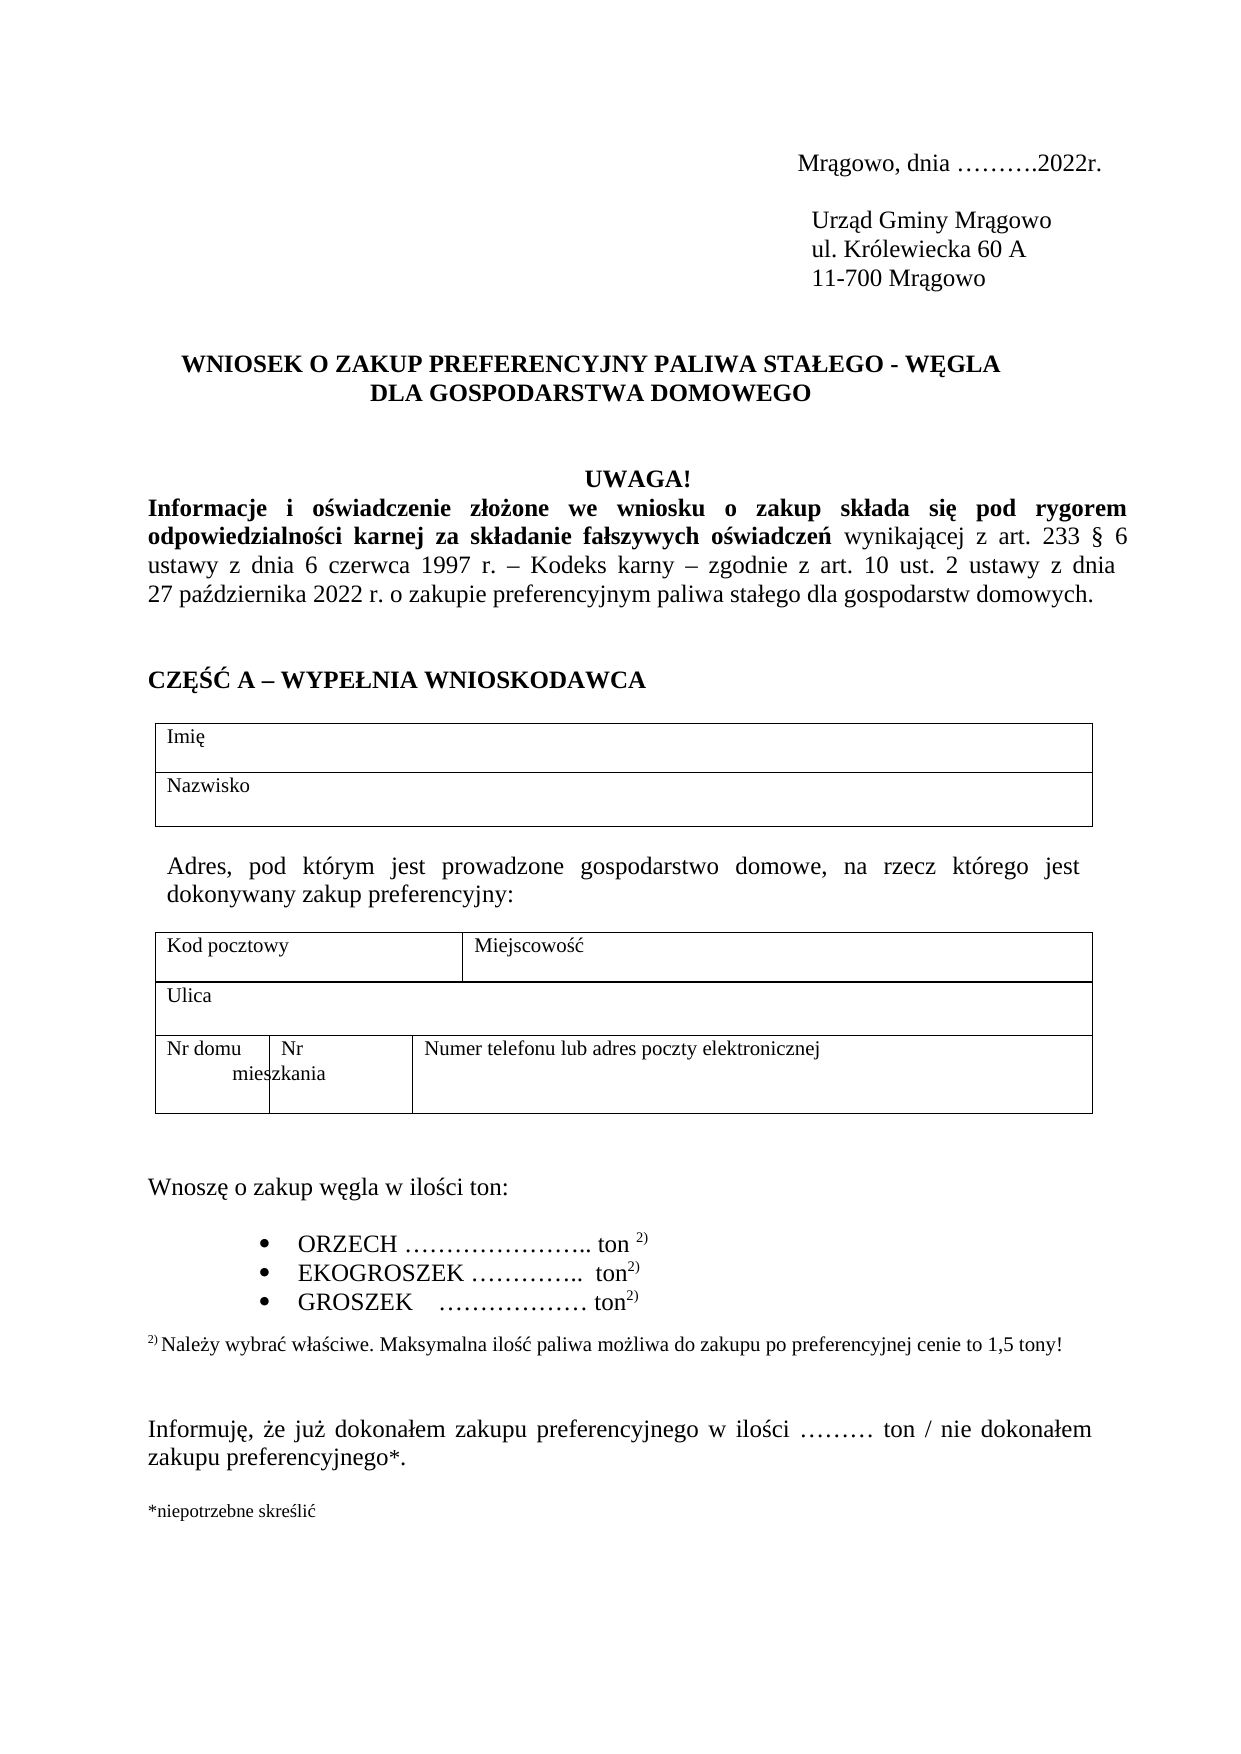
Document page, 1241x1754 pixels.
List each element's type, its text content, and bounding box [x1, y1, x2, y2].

text Mrągowo, dnia ……….2022r. [797, 148, 1128, 176]
list ORZECH ………………….. ton 2) [260, 1229, 1093, 1258]
text WNIOSEK O ZAKUP PREFERENCYJNY PALIWA STAŁEGO - WĘGLA DLA GOSPODARSTWA DOMOWEGO [54, 349, 1128, 406]
text ul. Królewiecka 60 A [148, 234, 1128, 263]
text 2) Należy wybrać właściwe. Maksymalna ilość paliwa możliwa do zakupu po preferencyjnej cenie to 1,5 tony! [148, 1332, 1093, 1356]
text Wnoszę o zakup węgla w ilości ton: [148, 1172, 1093, 1201]
table_cell Nazwisko [156, 773, 1092, 826]
table_cell Numer telefonu lub adres poczty elektronicznej [413, 1036, 1092, 1113]
text Informacje i oświadczenie złożone we wniosku o zakup składa się pod rygorem odpowiedzialności karnej za składanie fałszywych oświadczeń wynikającej z art. 233 § 6 ustawy z dnia 6 czerwca 1997 r. – Kodeks karny – zgodnie z art. 10 ust. 2 ustawy z dnia 27 października 2022 r. o zakupie preferencyjnym paliwa stałego dla gospodarstw domowych. [148, 493, 1128, 608]
table_cell Miejscowość [463, 933, 1092, 981]
table_cell Ulica [156, 983, 1092, 1035]
table_header Imię [156, 724, 1092, 772]
list EKOGROSZEK ………….. ton2) [260, 1258, 1093, 1287]
text 11-700 Mrągowo [148, 263, 1128, 291]
table_cell Kod pocztowy [156, 933, 462, 981]
table_cell Nr domu [156, 1036, 269, 1113]
text CZĘŚĆ A – WYPEŁNIA WNIOSKODAWCA [148, 665, 1093, 694]
table_cell Nr mieszkania [270, 1036, 412, 1113]
list GROSZEK ……………… ton2) [260, 1287, 1093, 1316]
text *niepotrzebne skreślić [148, 1500, 1093, 1522]
text Informuję, że już dokonałem zakupu preferencyjnego w ilości ……… ton / nie dokonałem zakupu preferencyjnego*. [148, 1414, 1093, 1471]
text UWAGA! [148, 464, 1128, 493]
text Urząd Gminy Mrągowo [148, 205, 1128, 234]
table_cell Adres, pod którym jest prowadzone gospodarstwo domowe, na rzecz którego jest dokonywany zakup preferencyjny: [155, 827, 1092, 932]
